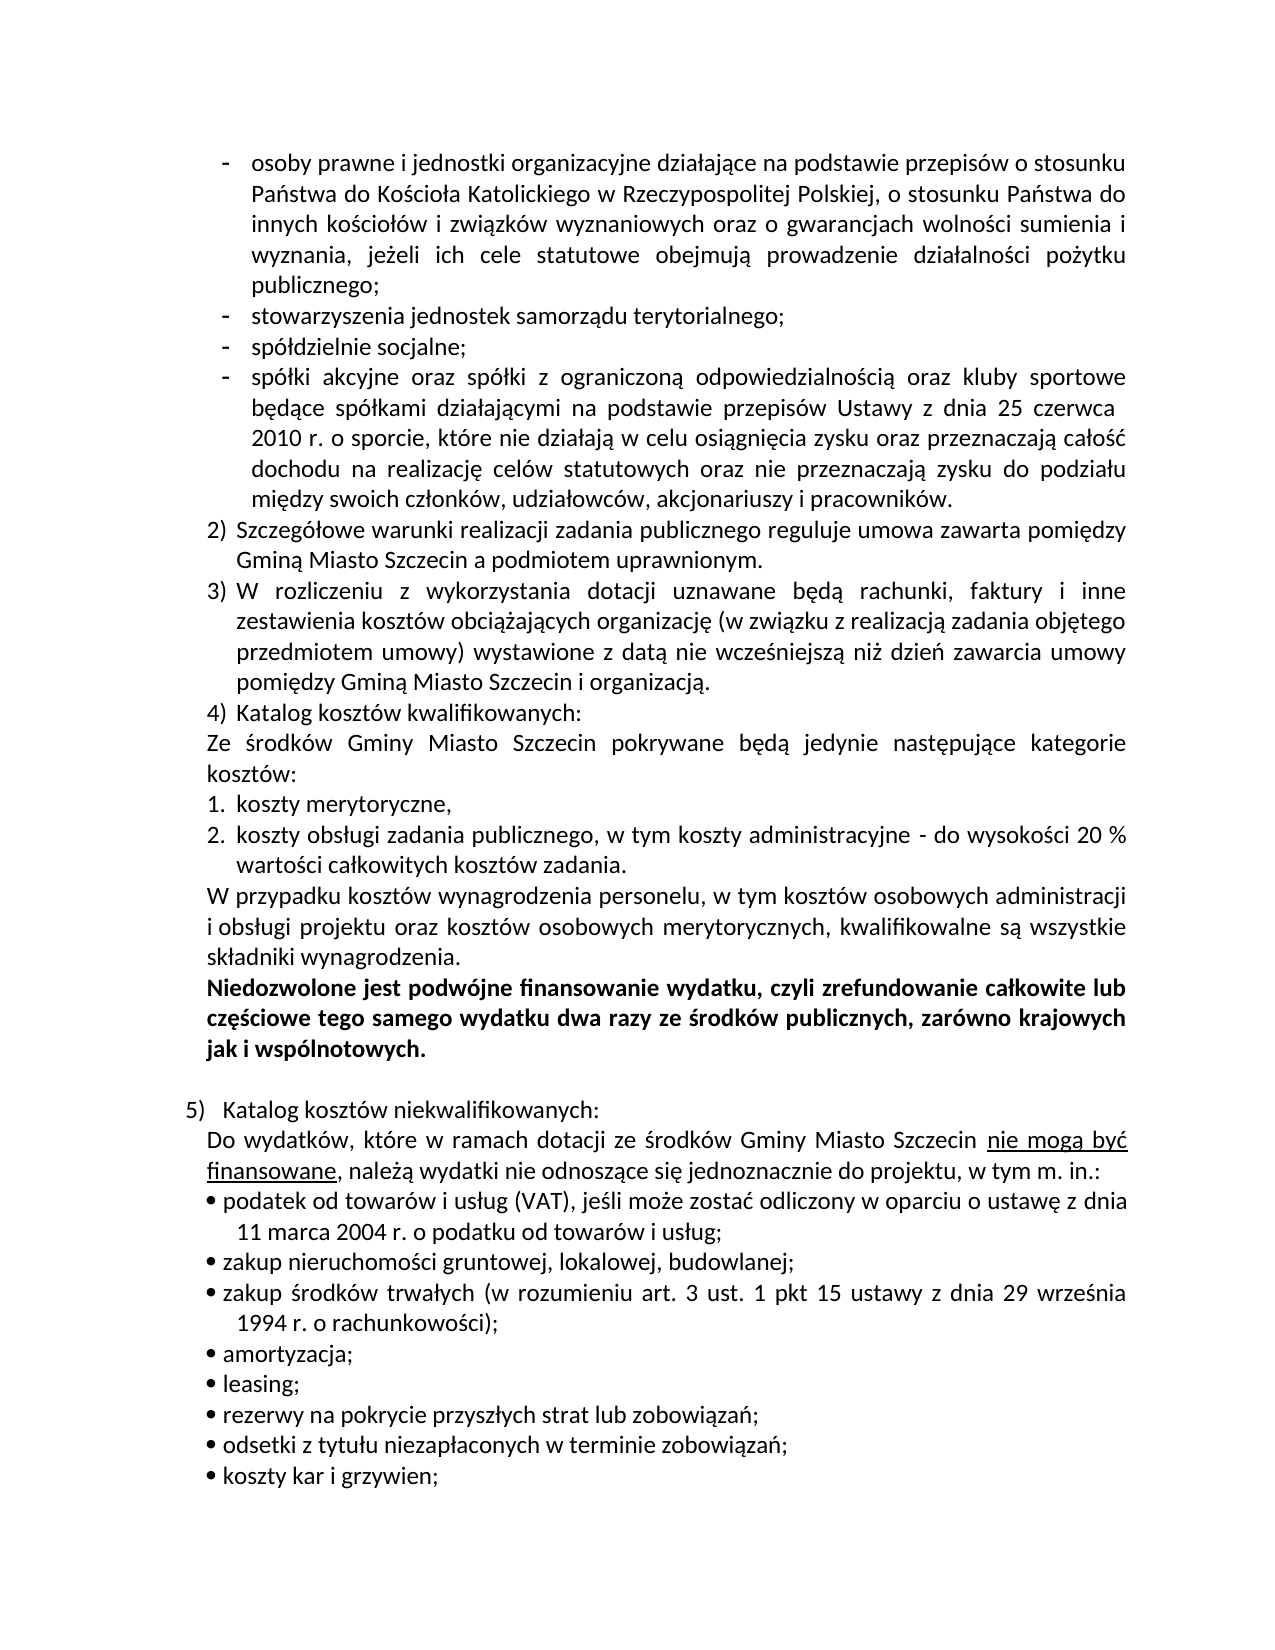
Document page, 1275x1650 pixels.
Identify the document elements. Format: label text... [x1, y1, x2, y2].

list koszty obsługi zadania publicznego, w tym koszty administracyjne - do wysokości 20 % wartości całkowitych kosztów zadania. [207, 819, 1127, 880]
list Katalog kosztów kwalifikowanych: [207, 697, 1127, 727]
list stowarzyszenia jednostek samorządu terytorialnego; [221, 300, 1127, 331]
list Katalog kosztów niekwalifikowanych: [185, 1094, 1127, 1124]
list W rozliczeniu z wykorzystania dotacji uznawane będą rachunki, faktury i inne zestawienia kosztów obciążających organizację (w związku z realizacją zadania objętego przedmiotem umowy) wystawione z datą nie wcześniejszą niż dzień zawarcia umowy pomiędzy Gminą Miasto Szczecin i organizacją. [207, 575, 1127, 697]
list rezerwy na pokrycie przyszłych strat lub zobowiązań; [207, 1399, 1127, 1429]
list koszty kar i grzywien; [207, 1460, 1127, 1491]
list leasing; [207, 1368, 1127, 1399]
list spółdzielnie socjalne; [221, 331, 1127, 361]
list podatek od towarów i usług (VAT), jeśli może zostać odliczony w oparciu o ustawę z dnia 11 marca 2004 r. o podatku od towarów i usług; [207, 1185, 1127, 1246]
list koszty merytoryczne, [207, 788, 1127, 819]
text Do wydatków, które w ramach dotacji ze środków Gminy Miasto Szczecin nie mogą być finansowane, należą wydatki nie odnoszące się jednoznacznie do projektu, w tym m. in.: [207, 1124, 1127, 1185]
list Szczegółowe warunki realizacji zadania publicznego reguluje umowa zawarta pomiędzy Gminą Miasto Szczecin a podmiotem uprawnionym. [207, 514, 1127, 575]
text W przypadku kosztów wynagrodzenia personelu, w tym kosztów osobowych administracji i obsługi projektu oraz kosztów osobowych merytorycznych, kwalifikowalne są wszystkie składniki wynagrodzenia. [207, 880, 1127, 972]
list osoby prawne i jednostki organizacyjne działające na podstawie przepisów o stosunku Państwa do Kościoła Katolickiego w Rzeczypospolitej Polskiej, o stosunku Państwa do innych kościołów i związków wyznaniowych oraz o gwarancjach wolności sumienia i wyznania, jeżeli ich cele statutowe obejmują prowadzenie działalności pożytku publicznego; [221, 148, 1127, 300]
list zakup nieruchomości gruntowej, lokalowej, budowlanej; [207, 1246, 1127, 1277]
text Niedozwolone jest podwójne finansowanie wydatku, czyli zrefundowanie całkowite lub częściowe tego samego wydatku dwa razy ze środków publicznych, zarówno krajowych jak i wspólnotowych. [207, 972, 1127, 1063]
list zakup środków trwałych (w rozumieniu art. 3 ust. 1 pkt 15 ustawy z dnia 29 września 1994 r. o rachunkowości); [207, 1277, 1127, 1338]
list odsetki z tytułu niezapłaconych w terminie zobowiązań; [207, 1429, 1127, 1460]
list amortyzacja; [207, 1338, 1127, 1368]
list spółki akcyjne oraz spółki z ograniczoną odpowiedzialnością oraz kluby sportowe będące spółkami działającymi na podstawie przepisów Ustawy z dnia 25 czerwca 2010 r. o sporcie, które nie działają w celu osiągnięcia zysku oraz przeznaczają całość dochodu na realizację celów statutowych oraz nie przeznaczają zysku do podziału między swoich członków, udziałowców, akcjonariuszy i pracowników. [221, 361, 1127, 514]
text Ze środków Gminy Miasto Szczecin pokrywane będą jedynie następujące kategorie kosztów: [207, 727, 1127, 788]
